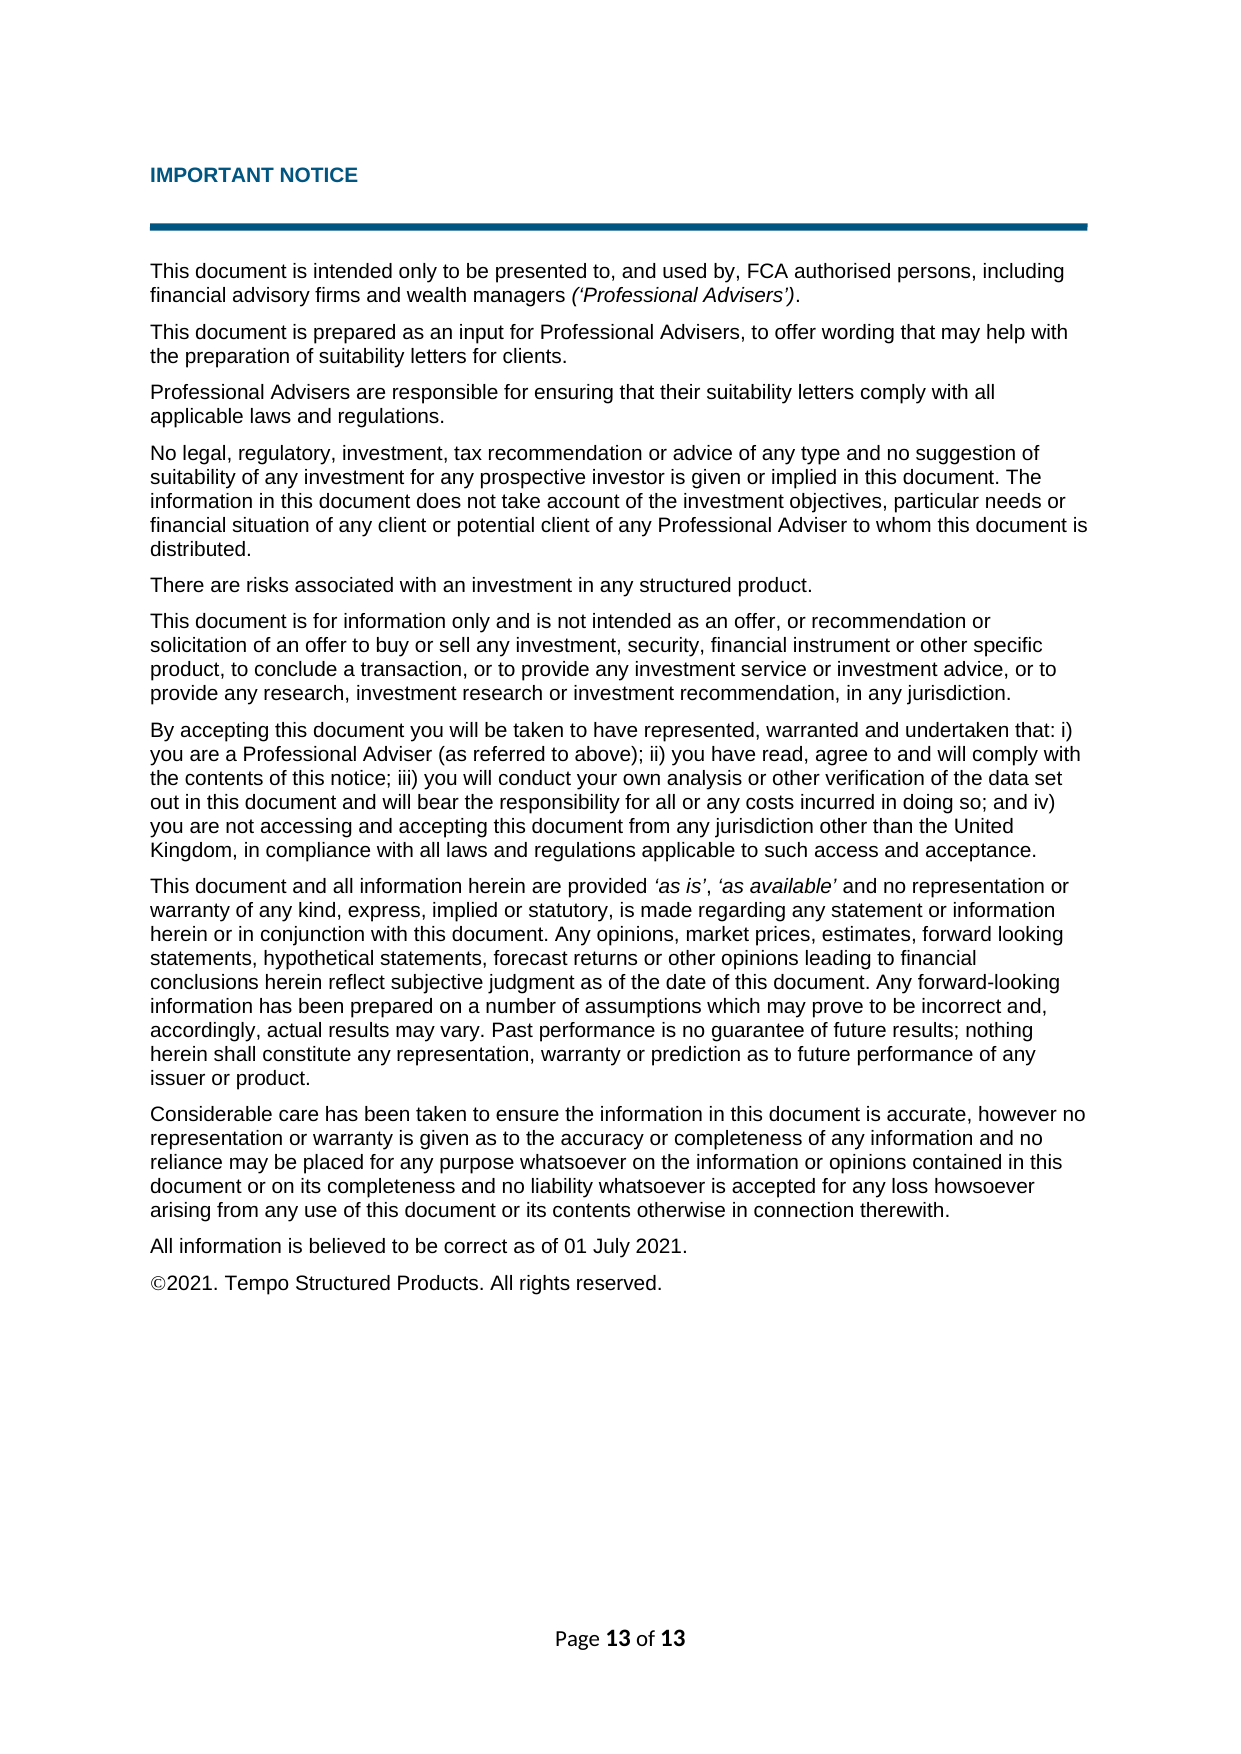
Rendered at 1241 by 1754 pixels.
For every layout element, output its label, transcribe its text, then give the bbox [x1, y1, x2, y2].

text This document and all information herein are provided ‘as is’, ‘as available’ and no representation or warranty of any kind, express, implied or statutory, is made regarding any statement or information herein or in conjunction with this document. Any opinions, market prices, estimates, forward looking statements, hypothetical statements, forecast returns or other opinions leading to financial conclusions herein reflect subjective judgment as of the date of this document. Any forward-looking information has been prepared on a number of assumptions which may prove to be incorrect and, accordingly, actual results may vary. Past performance is no guarantee of future results; nothing herein shall constitute any representation, warranty or prediction as to future performance of any issuer or product. [150, 874, 1090, 1089]
text Professional Advisers are responsible for ensuring that their suitability letters comply with all applicable laws and regulations. [150, 380, 1090, 428]
text Ó2021. Tempo Structured Products. All rights reserved. [150, 1271, 1090, 1295]
text No legal, regulatory, investment, tax recommendation or advice of any type and no suggestion of suitability of any investment for any prospective investor is given or implied in this document. The information in this document does not take account of the investment objectives, particular needs or financial situation of any client or potential client of any Professional Adviser to whom this document is distributed. [150, 441, 1090, 560]
text Considerable care has been taken to ensure the information in this document is accurate, however no representation or warranty is given as to the accuracy or completeness of any information and no reliance may be placed for any purpose whatsoever on the information or opinions contained in this document or on its completeness and no liability whatsoever is accepted for any loss howsoever arising from any use of this document or its contents otherwise in connection therewith. [150, 1102, 1090, 1222]
text This document is prepared as an input for Professional Advisers, to offer wording that may help with the preparation of suitability letters for clients. [150, 320, 1090, 368]
text This document is intended only to be presented to, and used by, FCA authorised persons, including financial advisory firms and wealth managers (‘Professional Advisers’). [150, 259, 1090, 307]
text By accepting this document you will be taken to have represented, warranted and undertaken that: i) you are a Professional Adviser (as referred to above); ii) you have read, agree to and will comply with the contents of this notice; iii) you will conduct your own analysis or other verification of the data set out in this document and will bear the responsibility for all or any costs incurred in doing so; and iv) you are not accessing and accepting this document from any jurisdiction other than the United Kingdom, in compliance with all laws and regulations applicable to such access and acceptance. [150, 718, 1090, 861]
text There are risks associated with an investment in any structured product. [150, 573, 1090, 597]
text This document is for information only and is not intended as an offer, or recommendation or solicitation of an offer to buy or sell any investment, security, financial instrument or other specific product, to conclude a transaction, or to provide any investment service or investment advice, or to provide any research, investment research or investment recommendation, in any jurisdiction. [150, 609, 1090, 705]
text IMPORTANT NOTICE [150, 162, 1090, 186]
text All information is believed to be correct as of 01 July 2021. [150, 1234, 1090, 1258]
